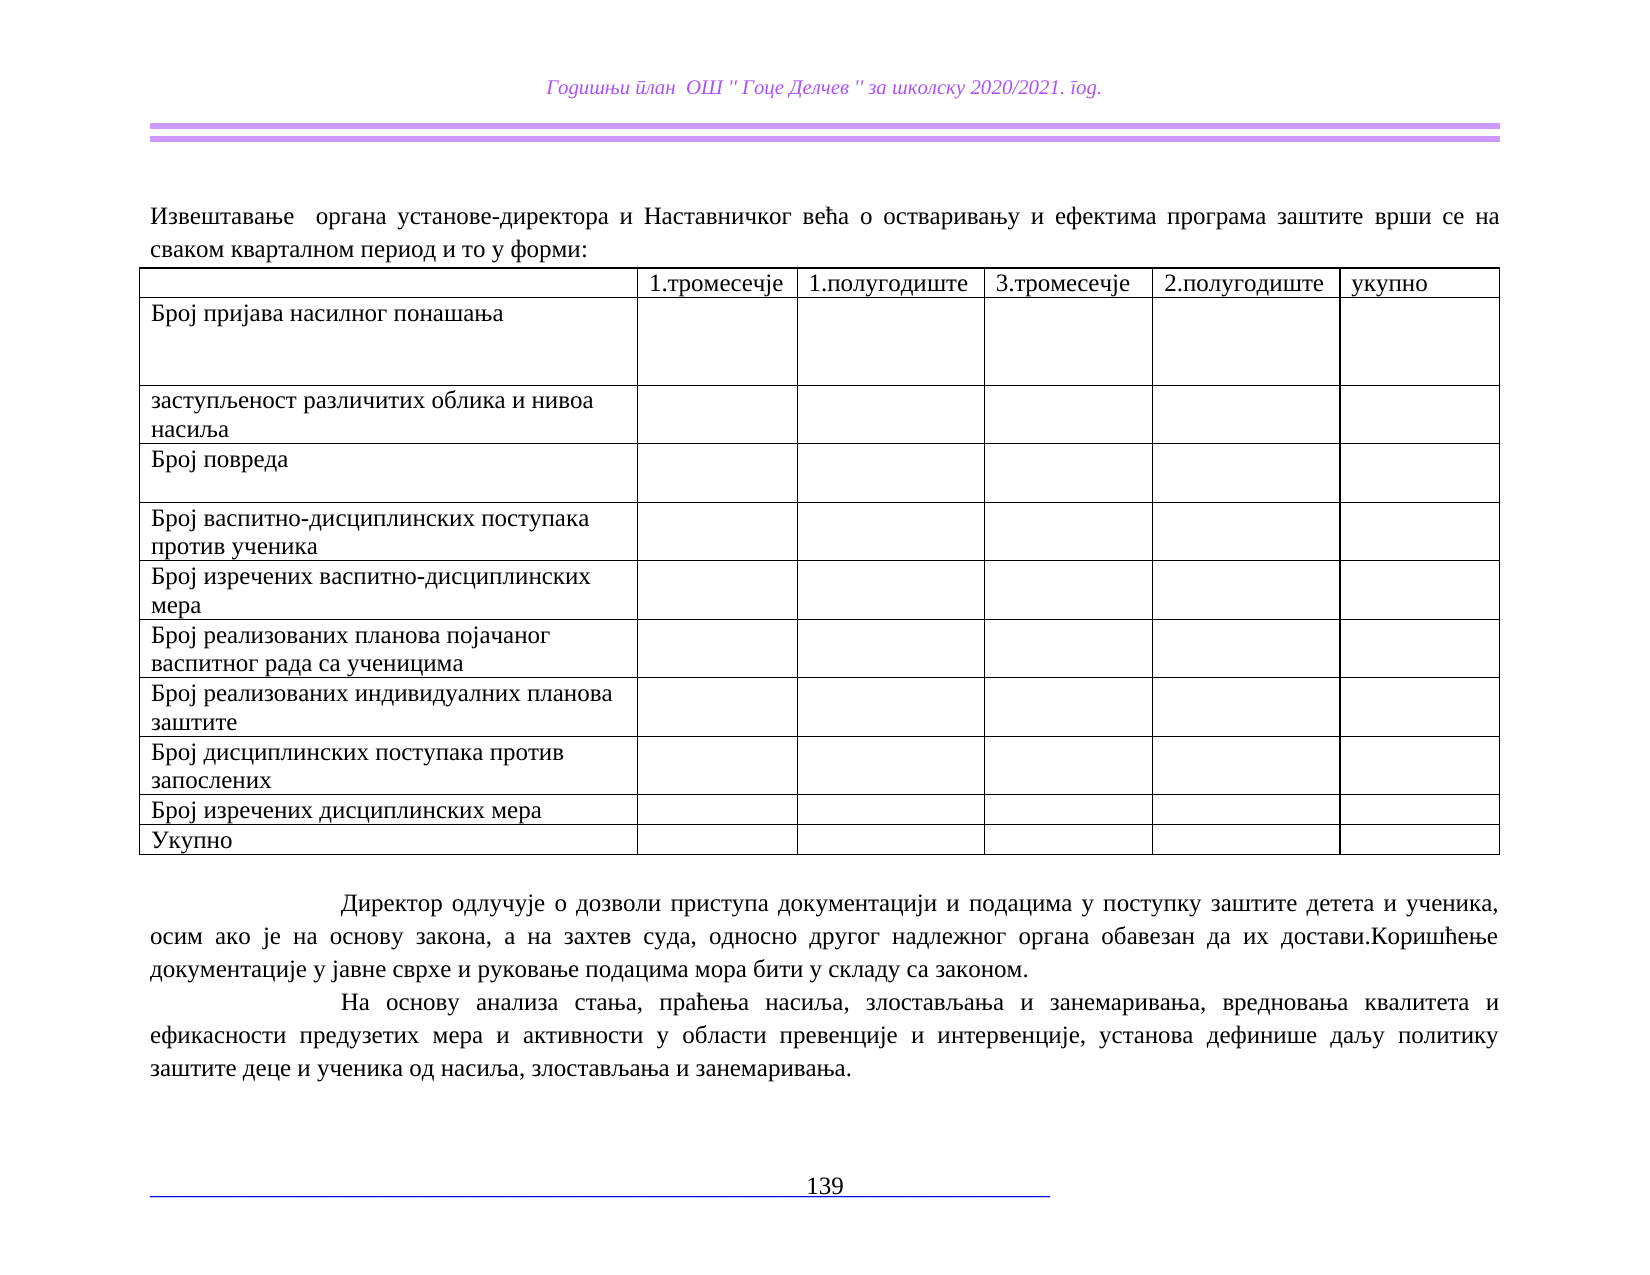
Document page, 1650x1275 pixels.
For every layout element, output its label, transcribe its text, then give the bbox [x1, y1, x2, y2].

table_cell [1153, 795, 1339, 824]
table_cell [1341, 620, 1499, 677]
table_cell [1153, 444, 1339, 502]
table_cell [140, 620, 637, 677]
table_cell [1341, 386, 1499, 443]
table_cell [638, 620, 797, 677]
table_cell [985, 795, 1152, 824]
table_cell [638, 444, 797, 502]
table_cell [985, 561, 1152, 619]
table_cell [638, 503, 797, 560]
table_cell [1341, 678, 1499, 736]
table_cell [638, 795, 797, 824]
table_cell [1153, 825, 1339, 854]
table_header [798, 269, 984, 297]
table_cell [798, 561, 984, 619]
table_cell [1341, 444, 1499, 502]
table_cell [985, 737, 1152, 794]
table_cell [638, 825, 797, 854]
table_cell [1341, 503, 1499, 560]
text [150, 201, 1500, 263]
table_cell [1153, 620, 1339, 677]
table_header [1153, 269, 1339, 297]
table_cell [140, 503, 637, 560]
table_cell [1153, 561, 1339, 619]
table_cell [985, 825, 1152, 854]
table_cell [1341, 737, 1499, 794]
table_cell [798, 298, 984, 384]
text На основу анализа стања, праћења насиља, злостављања и занемаривања, вредновања квалитета и ефикасности предузетих мера и активности у области превенције и интервенције, установа дефинише даљу политику заштите деце и ученика од насиља, злостављања и занемаривања. [150, 987, 1500, 1082]
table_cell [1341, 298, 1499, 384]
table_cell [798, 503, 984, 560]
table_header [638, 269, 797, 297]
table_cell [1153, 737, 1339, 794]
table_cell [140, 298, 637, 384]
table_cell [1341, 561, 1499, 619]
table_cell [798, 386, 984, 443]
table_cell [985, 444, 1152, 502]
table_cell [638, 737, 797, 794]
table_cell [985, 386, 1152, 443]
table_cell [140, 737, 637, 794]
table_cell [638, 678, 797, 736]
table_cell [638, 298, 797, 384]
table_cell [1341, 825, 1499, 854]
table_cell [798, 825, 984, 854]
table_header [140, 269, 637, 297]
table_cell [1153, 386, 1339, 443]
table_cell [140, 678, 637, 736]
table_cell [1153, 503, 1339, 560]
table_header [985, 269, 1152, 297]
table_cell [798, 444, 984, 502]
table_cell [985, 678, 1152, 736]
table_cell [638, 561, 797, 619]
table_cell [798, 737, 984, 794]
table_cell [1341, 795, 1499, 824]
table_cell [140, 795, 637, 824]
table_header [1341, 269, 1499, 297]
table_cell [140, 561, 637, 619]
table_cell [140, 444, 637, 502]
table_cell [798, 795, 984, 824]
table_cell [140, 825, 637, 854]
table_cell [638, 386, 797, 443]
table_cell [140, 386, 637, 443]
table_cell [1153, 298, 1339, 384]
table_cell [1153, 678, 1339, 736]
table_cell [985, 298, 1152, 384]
text Директор одлучује о дозволи приступа документацији и подацима у поступку заштите детета и ученика, осим ако је на основу закона, а на захтев суда, односно другог надлежног органа обавезан да их достави.Коришћење документације у јавне сврхе и руковање подацима мора бити у складу са законом. [150, 888, 1500, 983]
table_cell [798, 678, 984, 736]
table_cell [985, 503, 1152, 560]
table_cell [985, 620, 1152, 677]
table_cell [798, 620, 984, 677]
